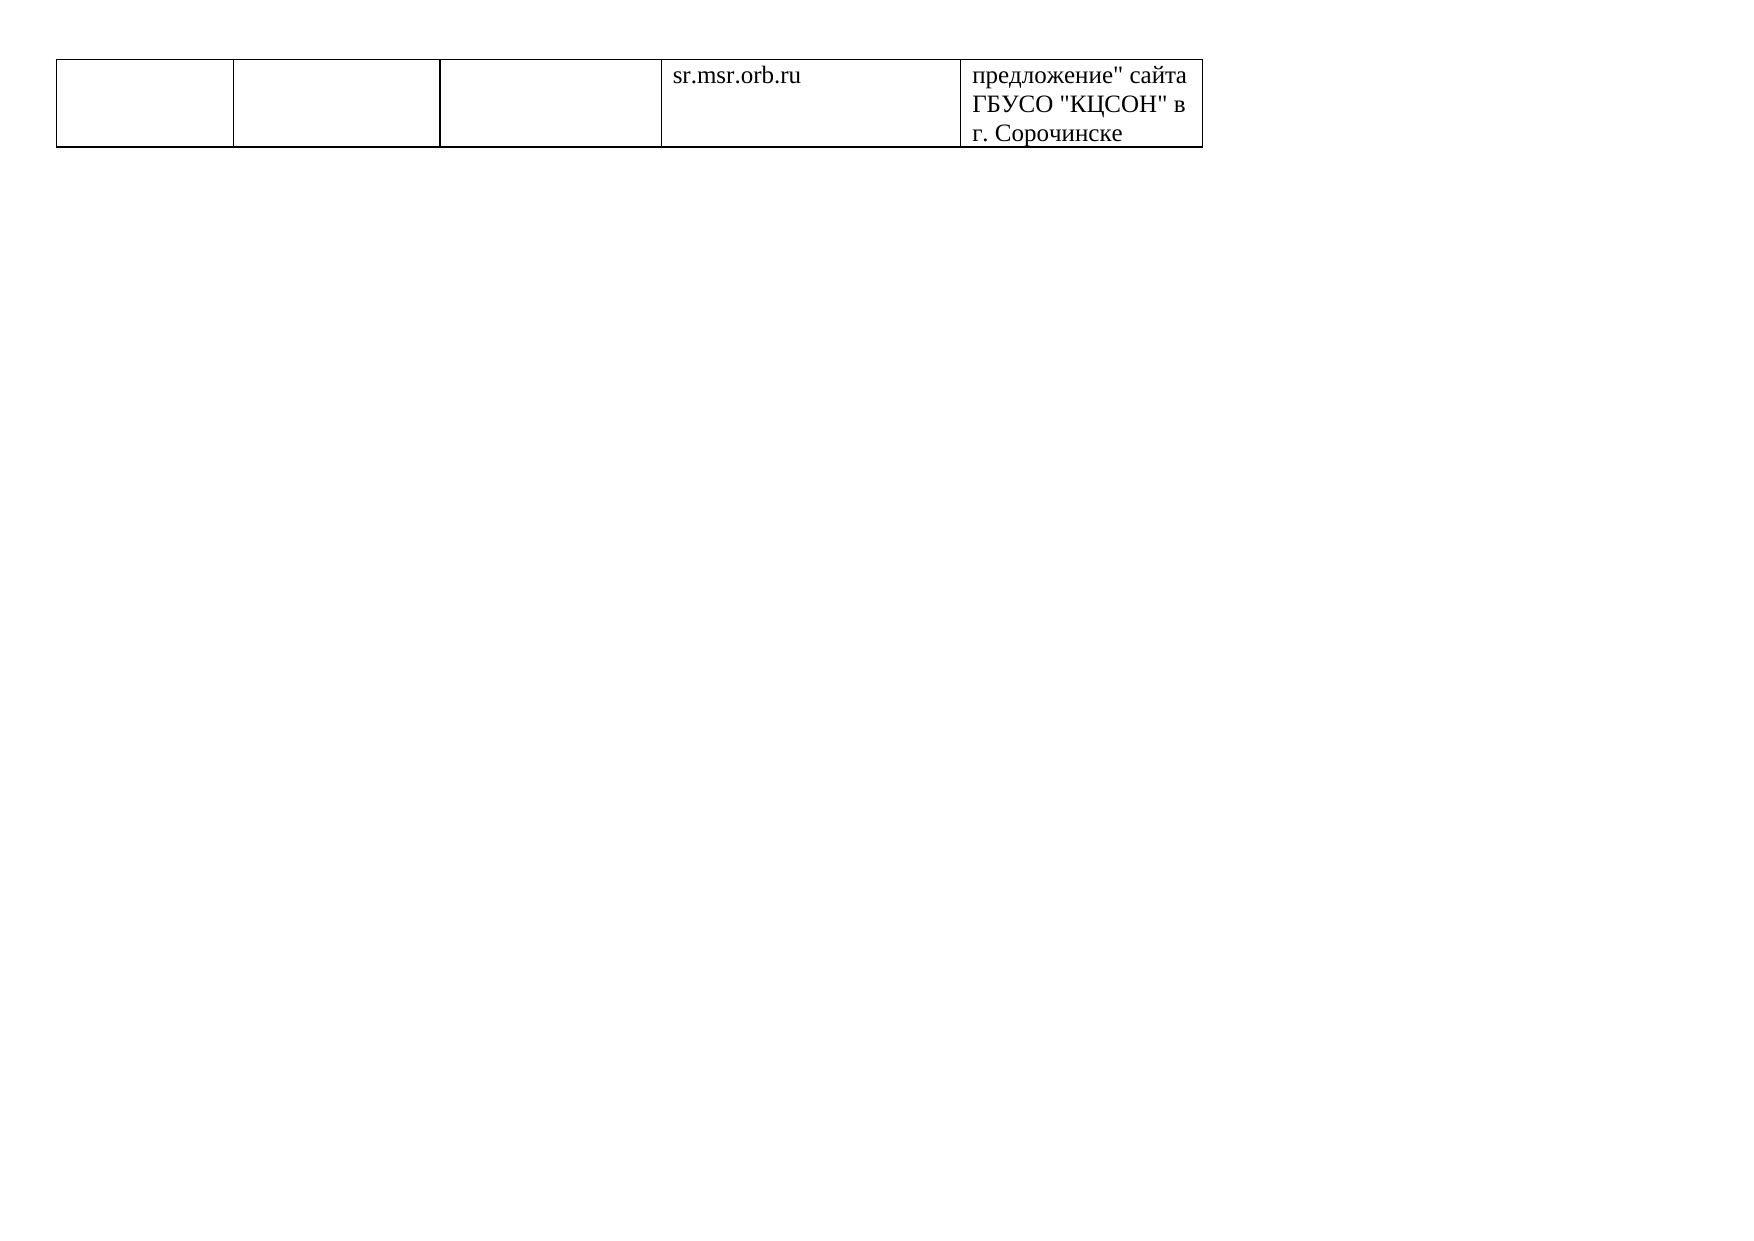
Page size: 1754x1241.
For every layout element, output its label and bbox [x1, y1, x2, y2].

table_cell [961, 60, 1202, 146]
table_cell [234, 60, 439, 146]
table_cell [441, 60, 661, 146]
table_cell [57, 60, 233, 146]
table_cell [662, 60, 960, 146]
